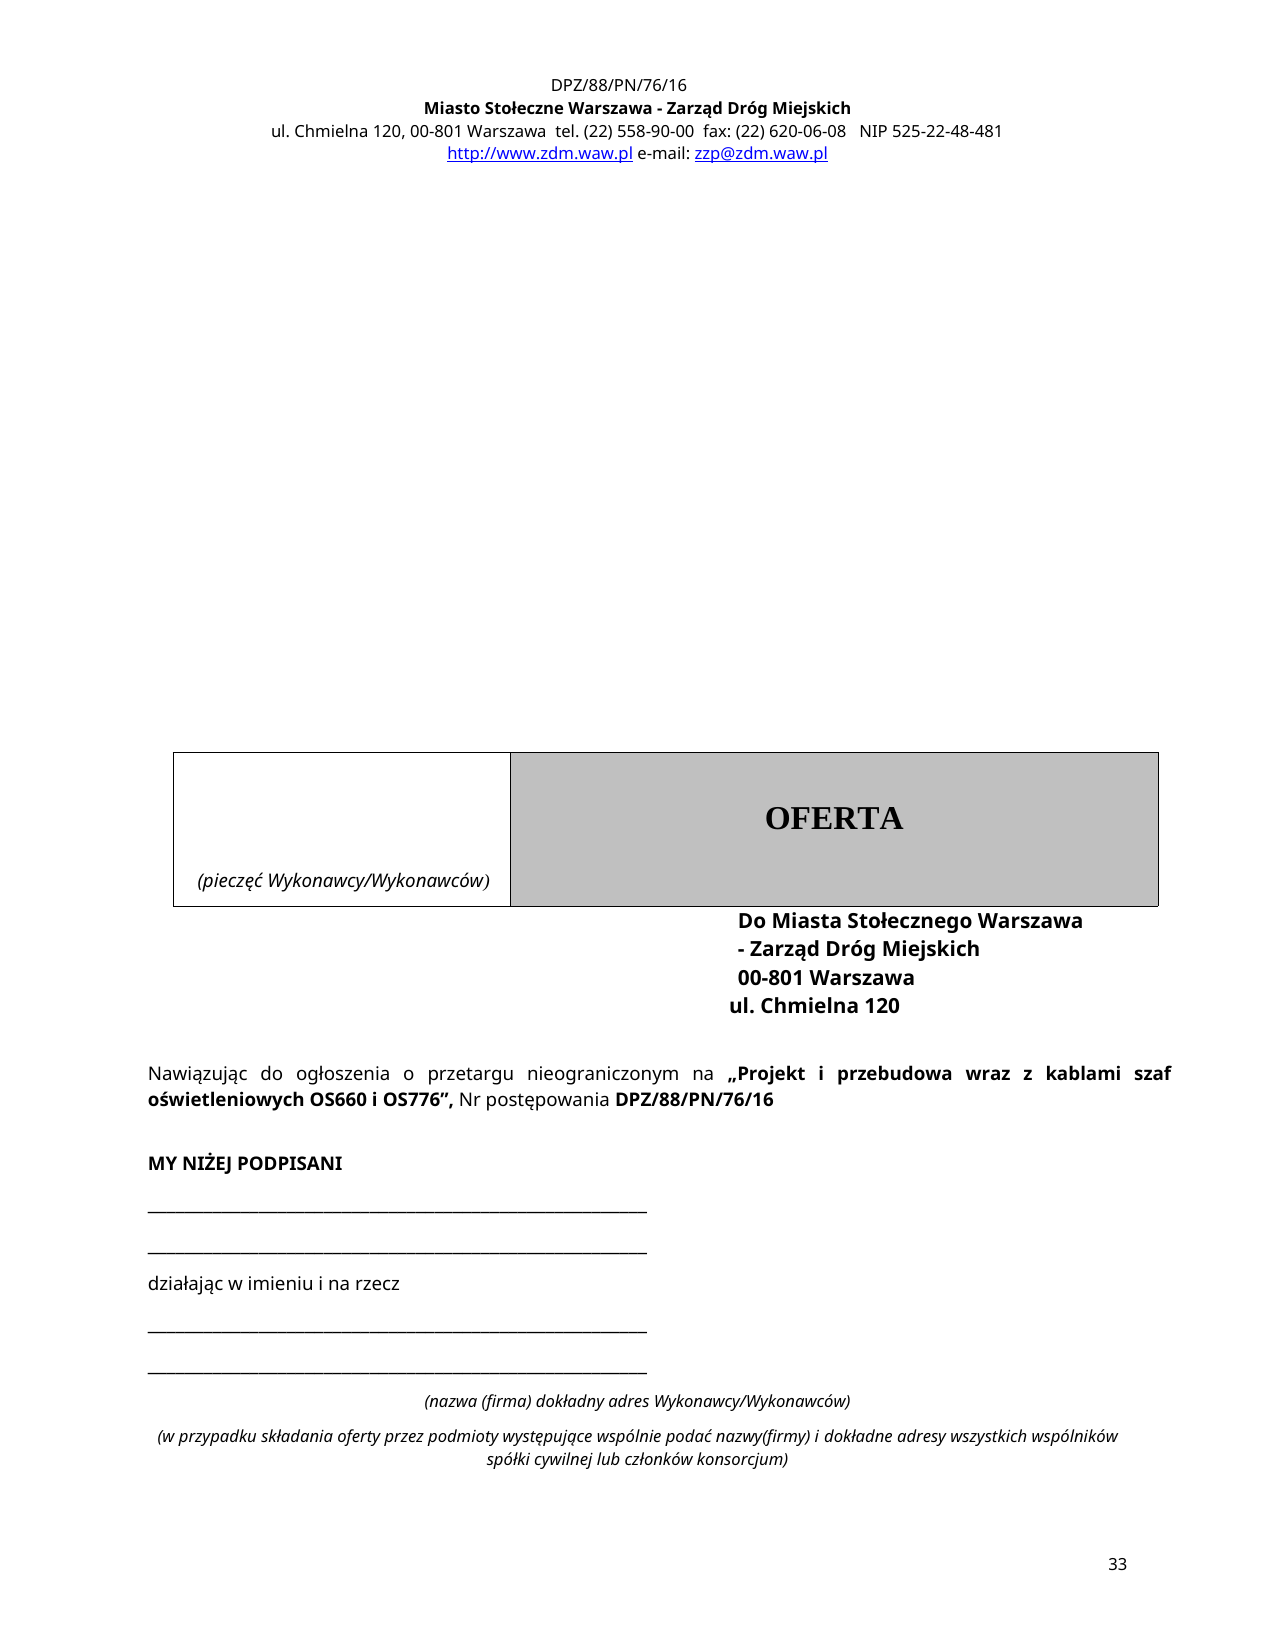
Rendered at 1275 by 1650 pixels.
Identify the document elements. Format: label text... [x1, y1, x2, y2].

text Do Miasta Stołecznego Warszawa [738, 907, 1127, 934]
text działając w imieniu i na rzecz [148, 1270, 1127, 1296]
text (nazwa (firma) dokładny adres Wykonawcy/Wykonawców) [148, 1390, 1127, 1413]
text (w przypadku składania oferty przez podmioty występujące wspólnie podać nazwy(firmy) i dokładne adresy wszystkich wspólników spółki cywilnej lub członków konsorcjum) [148, 1425, 1127, 1471]
text ______________________________________________________ [148, 1308, 1127, 1336]
text ______________________________________________________ [148, 1229, 1127, 1257]
text ______________________________________________________ [148, 1188, 1127, 1217]
text 00-801 Warszawa [148, 963, 1127, 991]
text MY NIŻEJ PODPISANI [148, 1150, 1172, 1175]
text ______________________________________________________ [148, 1349, 1127, 1377]
text - Zarząd Dróg Miejskich [683, 934, 1127, 963]
text ul. Chmielna 120 [148, 991, 1127, 1020]
text Nawiązując do ogłoszenia o przetargu nieograniczonym na „Projekt i przebudowa wraz z kablami szaf oświetleniowych OS660 i OS776”, Nr postępowania DPZ/88/PN/76/16 [148, 1061, 1172, 1112]
